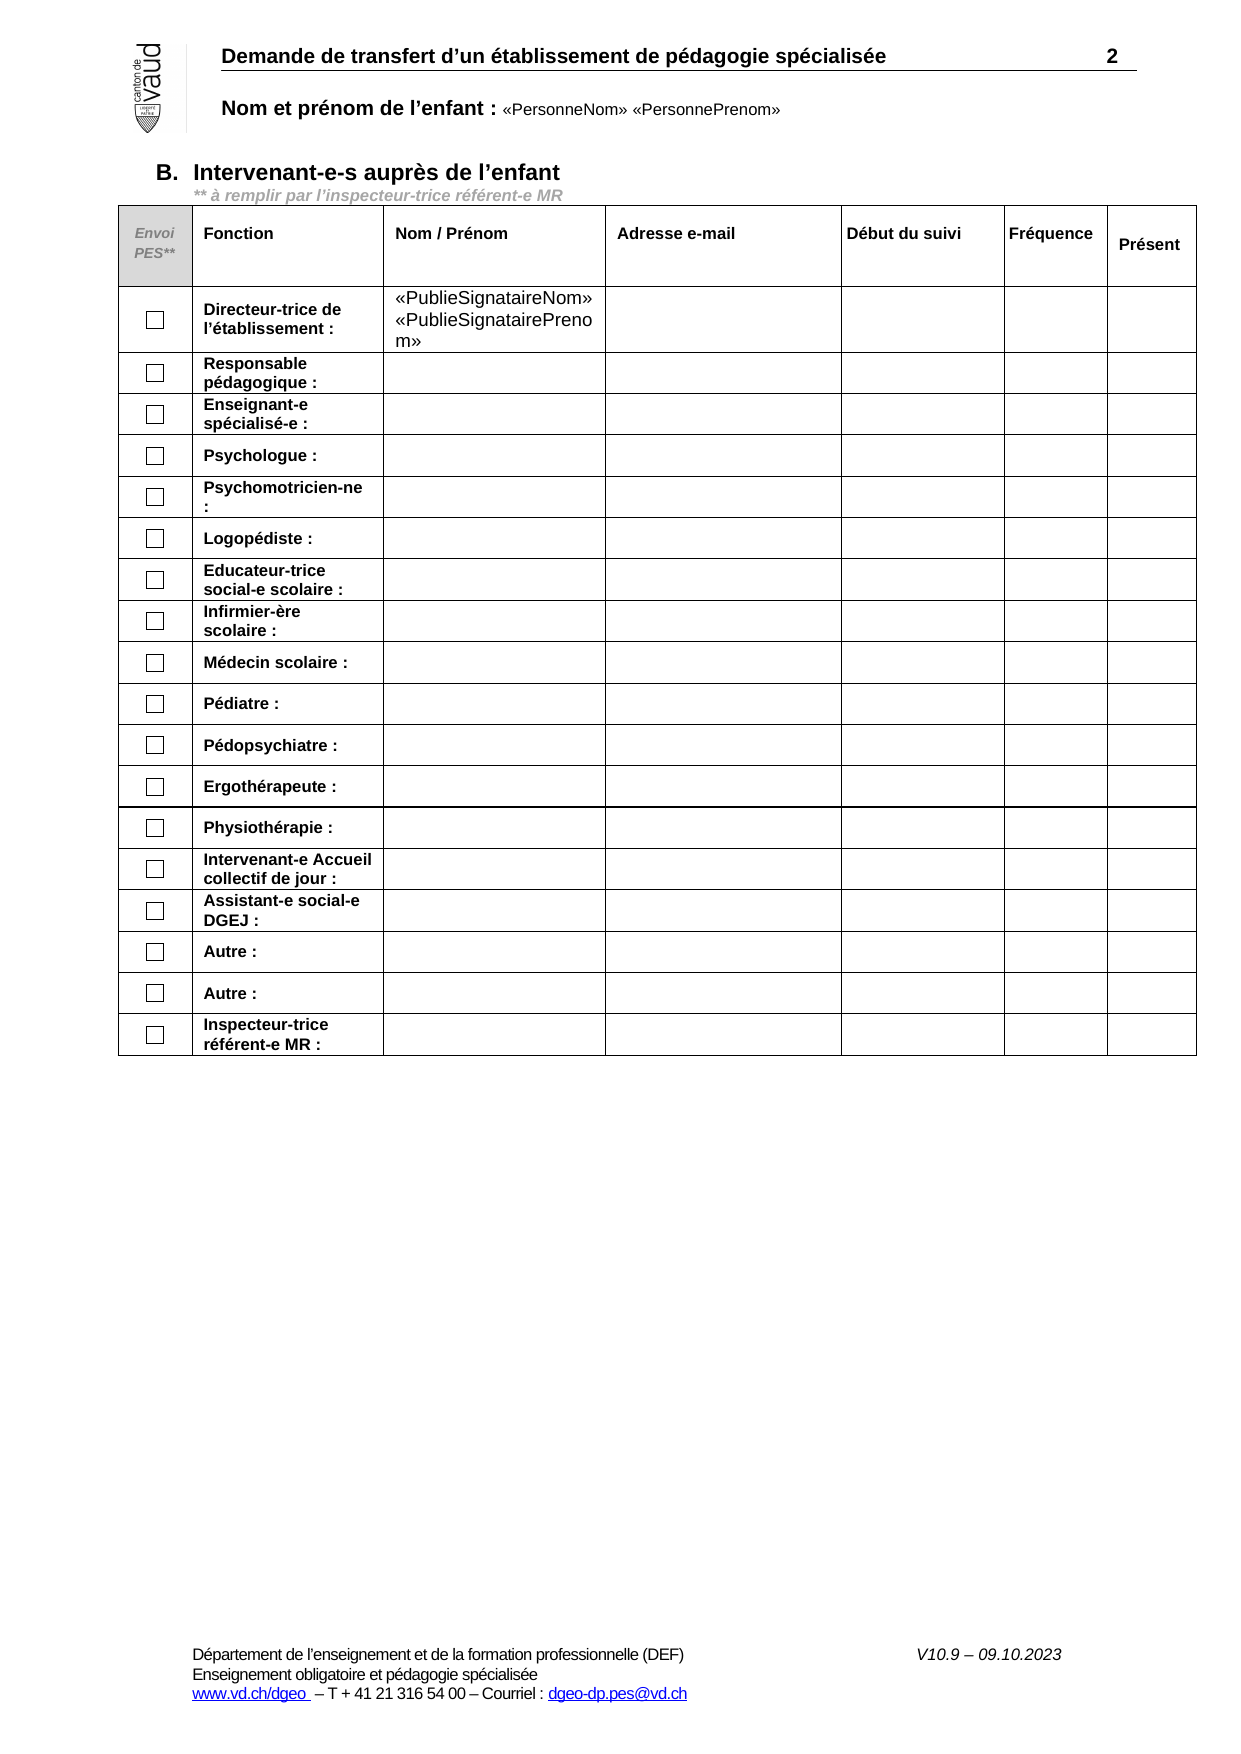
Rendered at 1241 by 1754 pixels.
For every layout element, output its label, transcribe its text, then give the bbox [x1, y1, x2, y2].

table_cell [842, 766, 1004, 806]
table_cell [606, 766, 841, 806]
table_cell [842, 601, 1004, 641]
table_cell [384, 353, 605, 393]
table_cell [1108, 559, 1196, 600]
table_cell [606, 435, 841, 476]
table_cell [606, 477, 841, 517]
table_cell Psychologue : [193, 435, 383, 476]
table_cell [1005, 684, 1107, 724]
table_cell [119, 725, 192, 765]
table_cell [842, 973, 1004, 1013]
table_cell [1108, 477, 1196, 517]
table_cell [384, 394, 605, 434]
table_cell [1005, 477, 1107, 517]
table_cell [1005, 1014, 1107, 1054]
table_cell [606, 973, 841, 1013]
table_cell [119, 808, 192, 848]
table_cell [119, 890, 192, 931]
table_cell [119, 684, 192, 724]
table_cell [384, 477, 605, 517]
table_cell [842, 849, 1004, 889]
table_cell [842, 725, 1004, 765]
table_cell [1108, 932, 1196, 972]
table_cell Physiothérapie : [193, 808, 383, 848]
table_cell [384, 559, 605, 600]
table_header Fonction [193, 206, 383, 286]
table_header Adresse e-mail [606, 206, 841, 286]
table_cell [1005, 435, 1107, 476]
table_cell [1108, 435, 1196, 476]
table_cell [1108, 642, 1196, 682]
table_cell [1005, 849, 1107, 889]
table_cell [384, 932, 605, 972]
table_cell [384, 601, 605, 641]
picture [132, 44, 187, 133]
table_cell [384, 766, 605, 806]
table_cell [842, 1014, 1004, 1054]
table_cell [119, 766, 192, 806]
table_cell [606, 725, 841, 765]
table_cell Pédopsychiatre : [193, 725, 383, 765]
table_cell [606, 394, 841, 434]
table_cell Assistant-e social-e DGEJ : [193, 890, 383, 931]
table_cell [1108, 725, 1196, 765]
table_cell [119, 518, 192, 558]
table_header Fréquence [1005, 206, 1107, 286]
table_cell [119, 353, 192, 393]
table_cell [1005, 890, 1107, 931]
table_cell [119, 477, 192, 517]
table_cell [842, 518, 1004, 558]
table_cell [119, 601, 192, 641]
table_cell [119, 287, 192, 352]
table_cell Logopédiste : [193, 518, 383, 558]
table_cell Infirmier-ère scolaire : [193, 601, 383, 641]
table_cell [119, 849, 192, 889]
table_header Présent [1108, 206, 1196, 286]
table_cell [1108, 353, 1196, 393]
table_cell [1005, 601, 1107, 641]
table_cell [1005, 808, 1107, 848]
table_cell [606, 642, 841, 682]
table_cell [1005, 642, 1107, 682]
table_cell [1108, 518, 1196, 558]
table_cell Enseignant-e spécialisé-e : [193, 394, 383, 434]
table_cell [606, 684, 841, 724]
table_cell [606, 849, 841, 889]
table_cell [1108, 766, 1196, 806]
table_cell [606, 353, 841, 393]
table_cell [1108, 973, 1196, 1013]
table_cell [1005, 394, 1107, 434]
table_cell [1108, 808, 1196, 848]
table_cell Directeur-trice de l’établissement : [193, 287, 383, 352]
table_cell [119, 559, 192, 600]
table_cell [119, 394, 192, 434]
table_cell [384, 435, 605, 476]
table_cell [384, 684, 605, 724]
table_cell [1108, 890, 1196, 931]
table_cell [1005, 932, 1107, 972]
table_cell Educateur-trice social-e scolaire : [193, 559, 383, 600]
table_header Nom / Prénom [384, 206, 605, 286]
table_cell [842, 394, 1004, 434]
table_cell [1005, 353, 1107, 393]
table_cell [606, 601, 841, 641]
table_cell [1005, 725, 1107, 765]
table_cell Psychomotricien-ne : [193, 477, 383, 517]
table_cell Autre : [193, 973, 383, 1013]
table_cell Inspecteur-trice référent-e MR : [193, 1014, 383, 1054]
table_cell [384, 890, 605, 931]
list ** à remplir par l’inspecteur-trice référent-e MR [193, 186, 1137, 205]
table_cell [842, 932, 1004, 972]
table_cell [842, 642, 1004, 682]
table_cell [384, 973, 605, 1013]
table_cell [119, 932, 192, 972]
table_cell [1108, 1014, 1196, 1054]
table_cell [119, 1014, 192, 1054]
table_cell Responsable pédagogique : [193, 353, 383, 393]
table_cell [842, 287, 1004, 352]
table_cell [842, 890, 1004, 931]
table_cell [384, 518, 605, 558]
table_cell [1108, 849, 1196, 889]
table_cell [1005, 973, 1107, 1013]
table_cell [1005, 766, 1107, 806]
table_cell [384, 642, 605, 682]
table_cell [119, 642, 192, 682]
table_cell [606, 518, 841, 558]
table_header Début du suivi [842, 206, 1004, 286]
table_cell Médecin scolaire : [193, 642, 383, 682]
table_cell [119, 973, 192, 1013]
table_cell [1108, 601, 1196, 641]
table_cell [606, 932, 841, 972]
table_header Envoi PES** [119, 206, 192, 286]
table_cell [606, 890, 841, 931]
table_cell [119, 435, 192, 476]
table_cell [606, 287, 841, 352]
table_cell Ergothérapeute : [193, 766, 383, 806]
table_cell [842, 808, 1004, 848]
subtitle Intervenant-e-s auprès de l’enfant [156, 159, 1137, 186]
table_cell [606, 1014, 841, 1054]
table_cell [606, 808, 841, 848]
table_cell [1005, 518, 1107, 558]
table_cell [842, 684, 1004, 724]
table_cell [1108, 394, 1196, 434]
table_cell [1005, 559, 1107, 600]
table_cell Intervenant-e Accueil collectif de jour : [193, 849, 383, 889]
table_cell Pédiatre : [193, 684, 383, 724]
table_cell [842, 435, 1004, 476]
table_cell [842, 559, 1004, 600]
table_cell [842, 477, 1004, 517]
table_cell [384, 808, 605, 848]
table_cell [1108, 684, 1196, 724]
table_cell [1108, 287, 1196, 352]
table_cell [606, 559, 841, 600]
table_cell [384, 849, 605, 889]
table_cell [384, 1014, 605, 1054]
table_cell [384, 725, 605, 765]
table_cell [1005, 287, 1107, 352]
table_cell [842, 353, 1004, 393]
table_cell Autre : [193, 932, 383, 972]
table_cell «PublieSignataireNom» «PublieSignatairePrenom» [384, 287, 605, 352]
